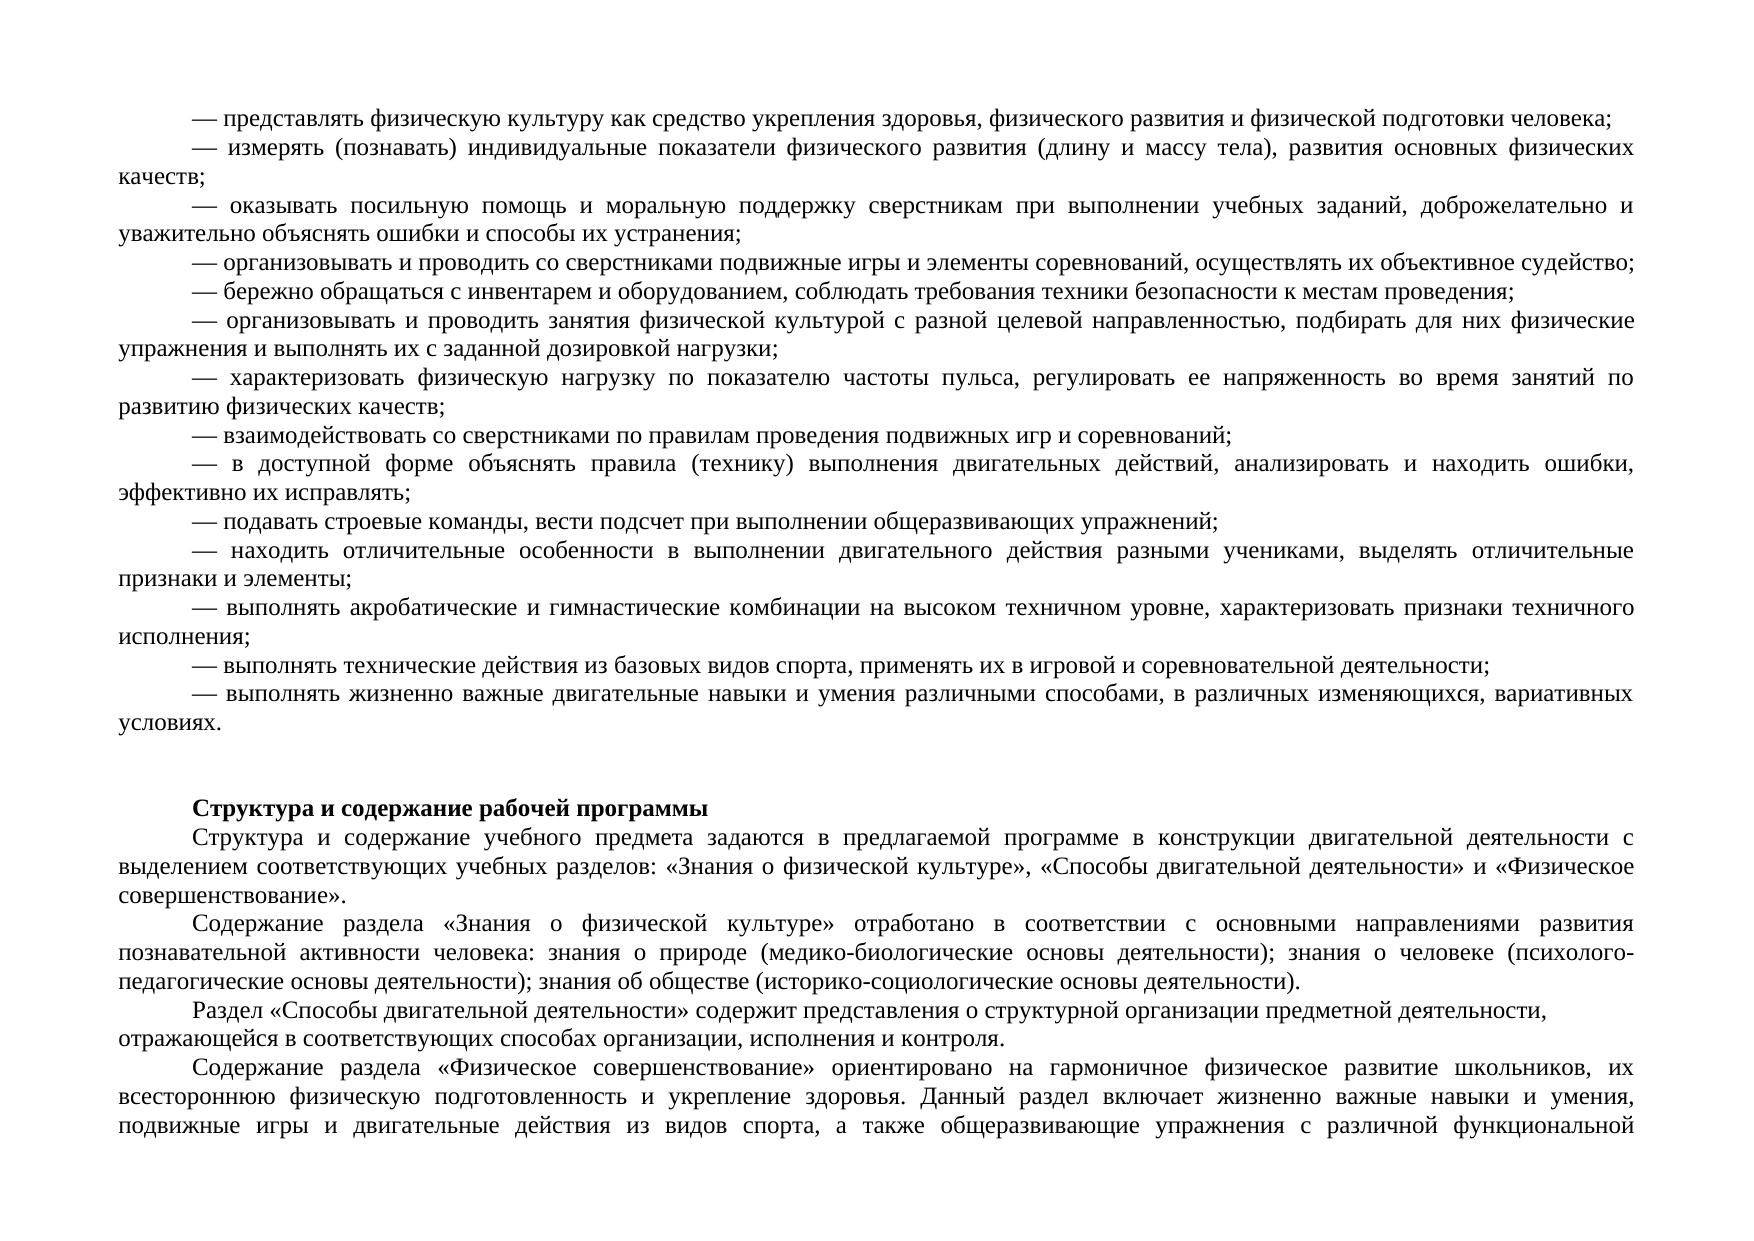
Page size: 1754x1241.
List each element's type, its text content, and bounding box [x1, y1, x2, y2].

text — характеризовать физическую нагрузку по показателю частоты пульса, регулировать ее напряженность во время занятий по развитию физических качеств; [118, 362, 1636, 420]
text — выполнять технические действия из базовых видов спорта, применять их в игровой и соревновательной деятельности; [118, 650, 1636, 678]
text — подавать строевые команды, вести подсчет при выполнении общеразвивающих упражнений; [118, 506, 1636, 535]
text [118, 1052, 1636, 1138]
text Структура и содержание рабочей программы [118, 793, 1636, 822]
text — выполнять жизненно важные двигательные навыки и умения различными способами, в различных изменяющихся, вариативных условиях. [118, 678, 1636, 736]
text — измерять (познавать) индивидуальные показатели физического развития (длину и массу тела), развития основных физических качеств; [118, 132, 1636, 190]
text — выполнять акробатические и гимнастические комбинации на высоком техничном уровне, характеризовать признаки техничного исполнения; [118, 592, 1636, 650]
text — оказывать посильную помощь и моральную поддержку сверстникам при выполнении учебных заданий, доброжелательно и уважительно объяснять ошибки и способы их устранения; [118, 190, 1636, 247]
text отражающейся в соответствующих способах организации, исполнения и контроля. [118, 1023, 1636, 1052]
text — организовывать и проводить занятия физической культурой с разной целевой направленностью, подбирать для них физические упражнения и выполнять их с заданной дозировкой нагрузки; [118, 305, 1636, 362]
text — находить отличительные особенности в выполнении двигательного действия разными учениками, выделять отличительные признаки и элементы; [118, 535, 1636, 592]
text — организовывать и проводить со сверстниками подвижные игры и элементы соревнований, осуществлять их объективное судейство; [118, 247, 1636, 276]
text — в доступной форме объяснять правила (технику) выполнения двигательных действий, анализировать и находить ошибки, эффективно их исправлять; [118, 448, 1636, 506]
text Структура и содержание учебного предмета задаются в предлагаемой программе в конструкции двигательной деятельности с выделением соответствующих учебных разделов: «Знания о физической культуре», «Способы двигательной деятельности» и «Физическое совершенствование». [118, 822, 1636, 908]
text Раздел «Способы двигательной деятельности» содержит представления о структурной организации предметной деятельности, [118, 995, 1636, 1023]
text Содержание раздела «Знания о физической культуре» отработано в соответствии с основными направлениями развития познавательной активности человека: знания о природе (медико-биологические основы деятельности); знания о человеке (психолого-педагогические основы деятельности); знания об обществе (историко-социологические основы деятельности). [118, 908, 1636, 995]
text — бережно обращаться с инвентарем и оборудованием, соблюдать требования техники безопасности к местам проведения; [118, 276, 1636, 305]
text — представлять физическую культуру как средство укрепления здоровья, физического развития и физической подготовки человека; [118, 103, 1636, 132]
text — взаимодействовать со сверстниками по правилам проведения подвижных игр и соревнований; [118, 420, 1636, 448]
